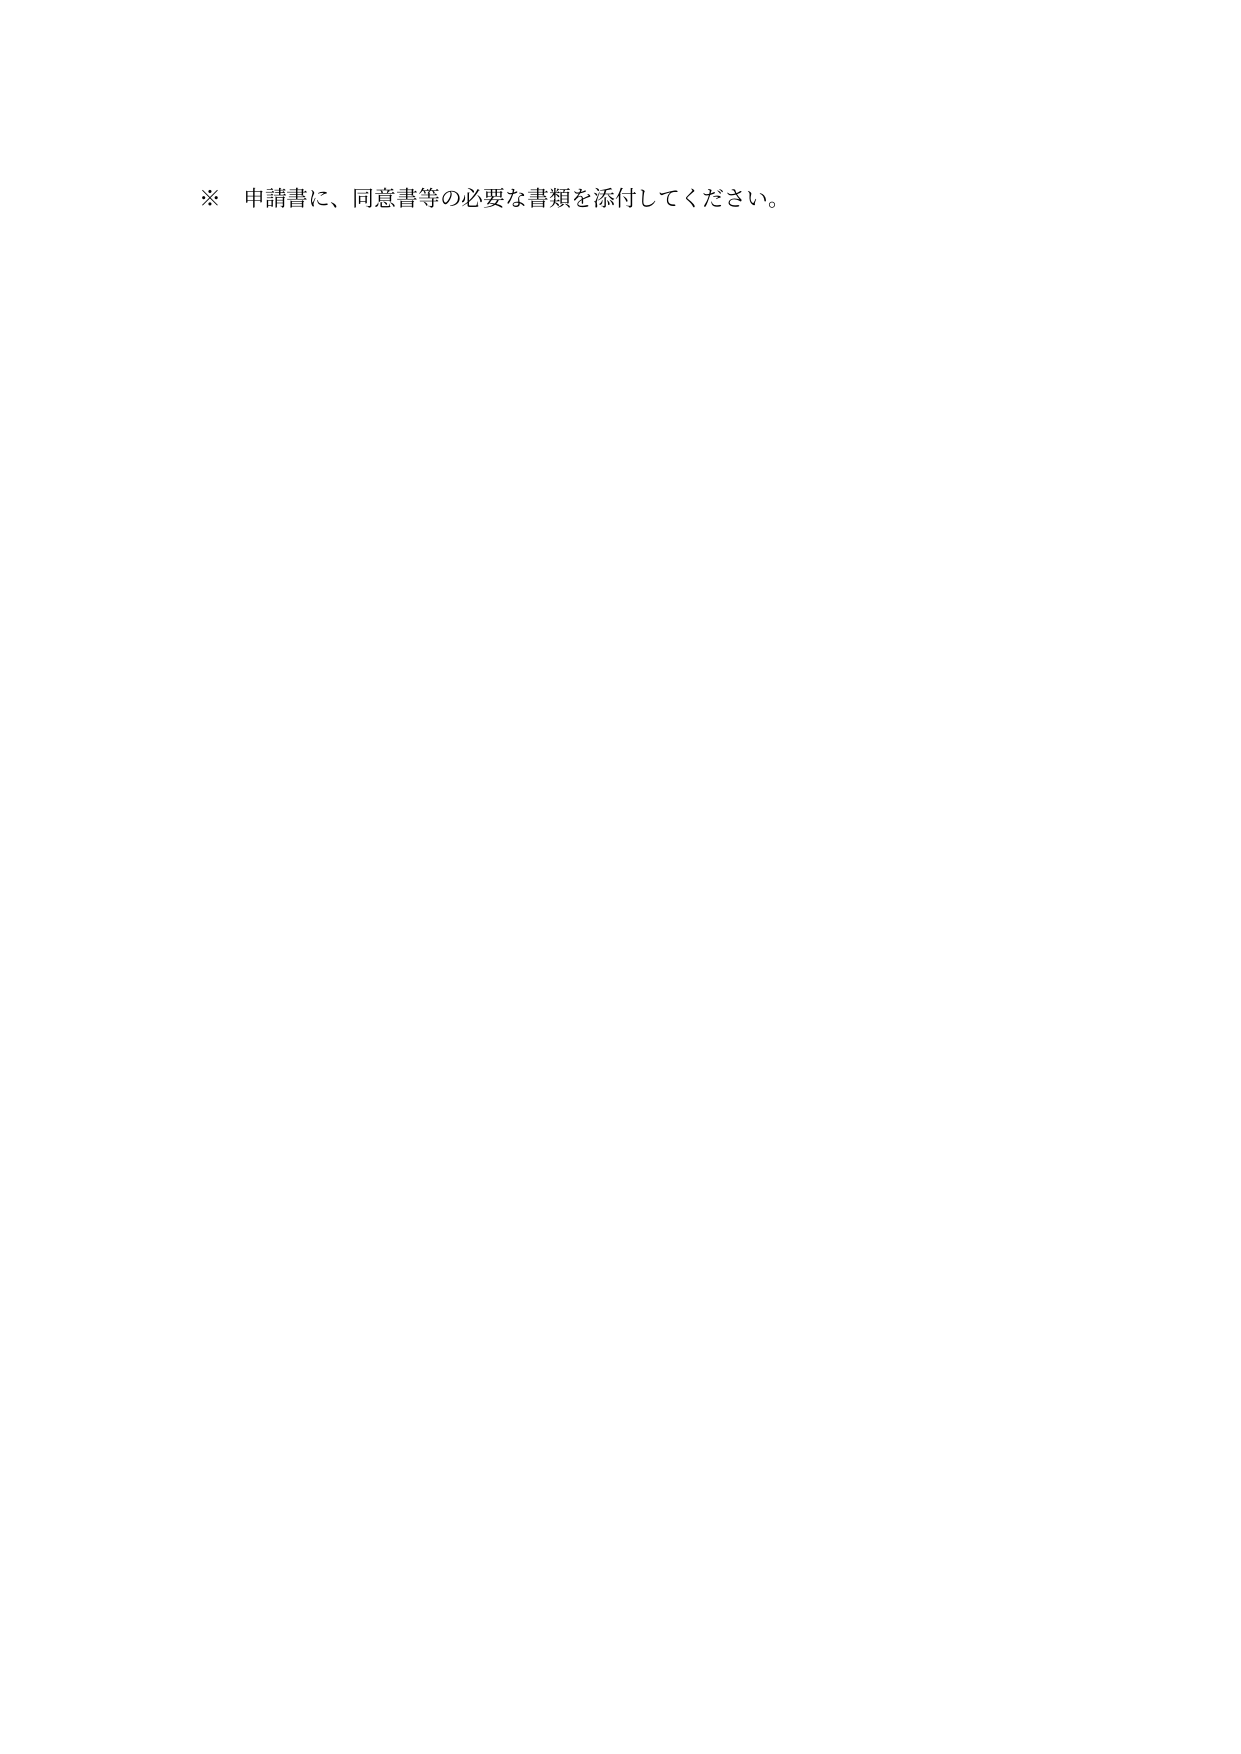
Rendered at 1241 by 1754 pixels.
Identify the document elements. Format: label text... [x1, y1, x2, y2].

text ※ 申請書に、同意書等の必要な書類を添付してください。 [177, 179, 1063, 214]
